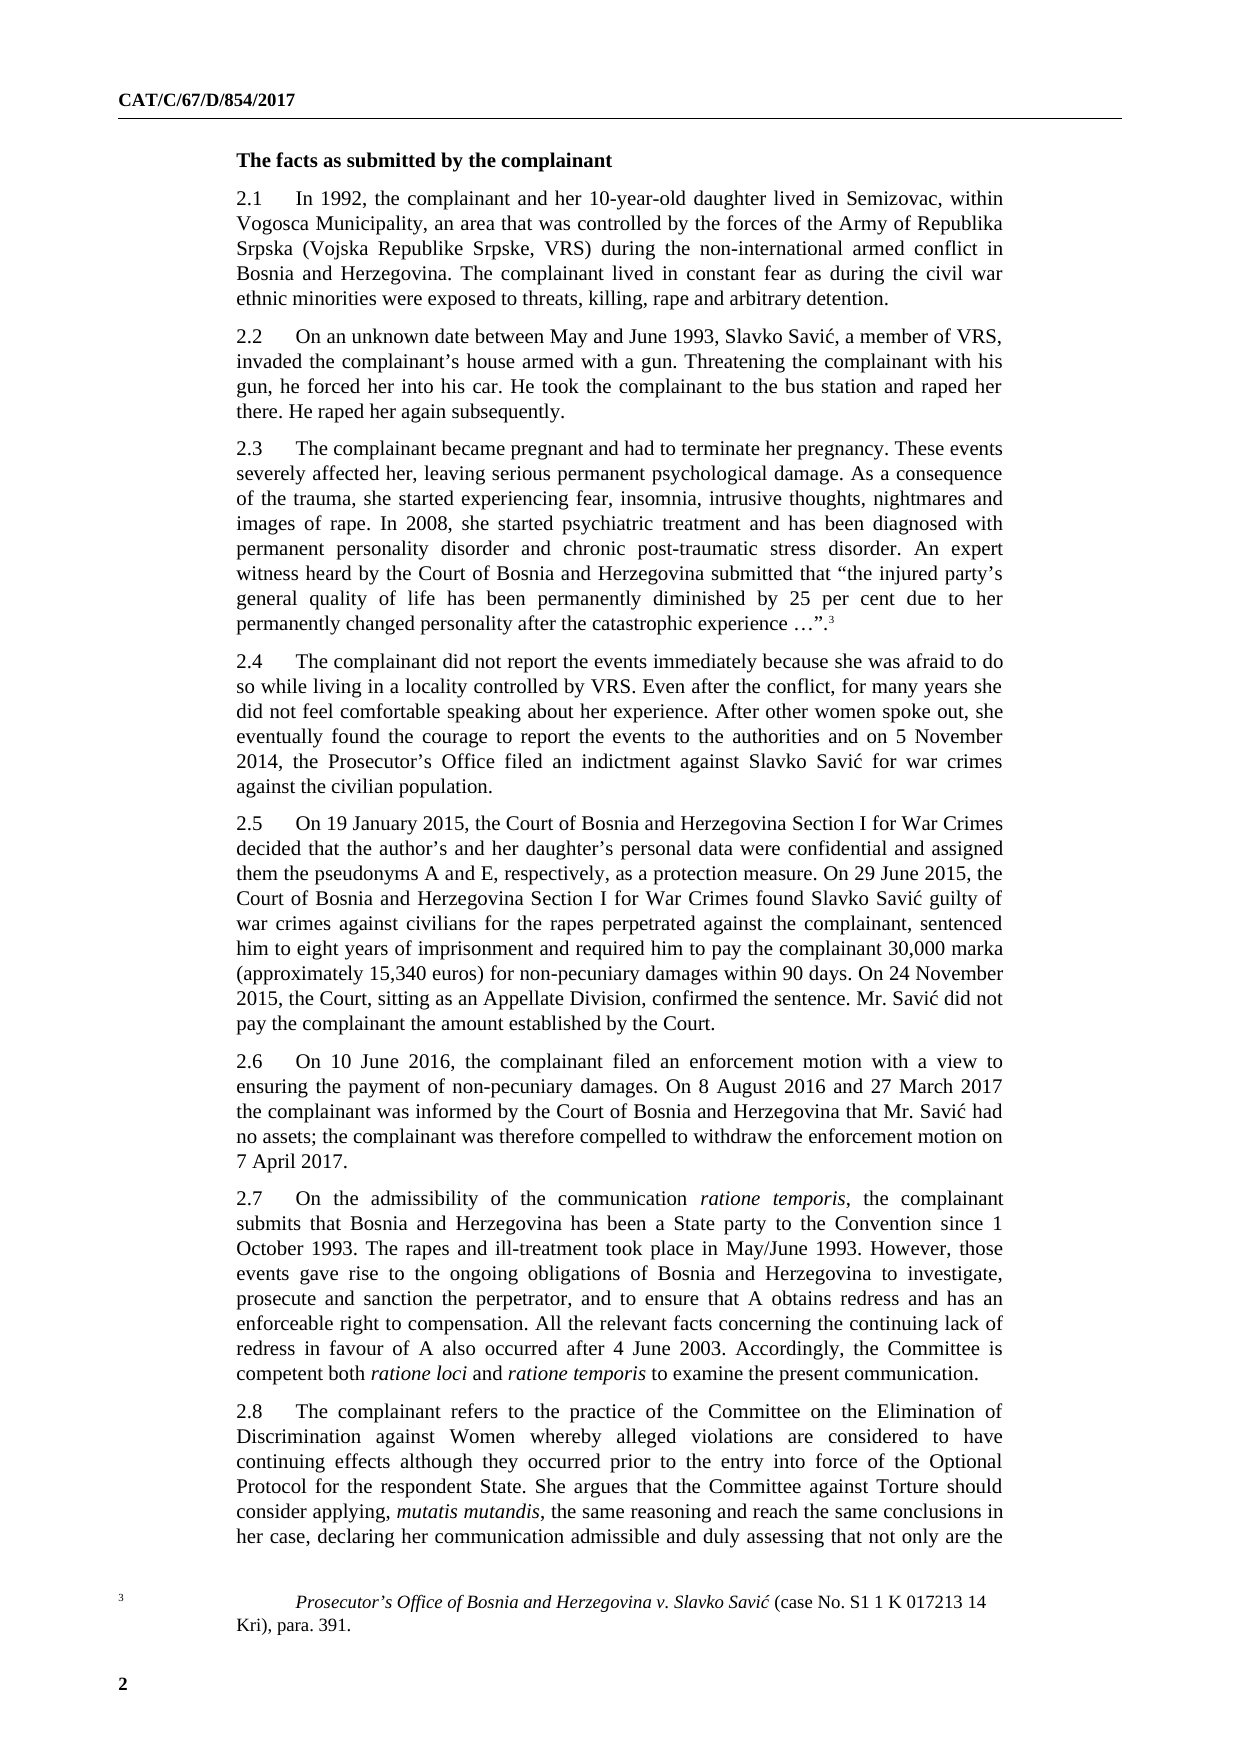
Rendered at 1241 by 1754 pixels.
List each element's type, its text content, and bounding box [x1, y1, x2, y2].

text 2.7 On the admissibility of the communication ratione temporis, the complainant submits that Bosnia and Herzegovina has been a State party to the Convention since 1 October 1993. The rapes and ill-treatment took place in May/June 1993. However, those events gave rise to the ongoing obligations of Bosnia and Herzegovina to investigate, prosecute and sanction the perpetrator, and to ensure that A obtains redress and has an enforceable right to compensation. All the relevant facts concerning the continuing lack of redress in favour of A also occurred after 4 June 2003. Accordingly, the Committee is competent both ratione loci and ratione temporis to examine the present communication. [236, 1185, 1004, 1385]
text 2.1 In 1992, the complainant and her 10-year-old daughter lived in Semizovac, within Vogosca Municipality, an area that was controlled by the forces of the Army of Republika Srpska (Vojska Republike Srpske, VRS) during the non-international armed conflict in Bosnia and Herzegovina. The complainant lived in constant fear as during the civil war ethnic minorities were exposed to threats, killing, rape and arbitrary detention. [236, 185, 1004, 310]
text 2.2 On an unknown date between May and June 1993, Slavko Savić, a member of VRS, invaded the complainant’s house armed with a gun. Threatening the complainant with his gun, he forced her into his car. He took the complainant to the bus station and raped her there. He raped her again subsequently. [236, 323, 1004, 423]
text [236, 1398, 1004, 1548]
text The facts as submitted by the complainant [118, 148, 1004, 173]
text 2.3 The complainant became pregnant and had to terminate her pregnancy. These events severely affected her, leaving serious permanent psychological damage. As a consequence of the trauma, she started experiencing fear, insomnia, intrusive thoughts, nightmares and images of rape. In 2008, she started psychiatric treatment and has been diagnosed with permanent personality disorder and chronic post-traumatic stress disorder. An expert witness heard by the Court of Bosnia and Herzegovina submitted that “the injured party’s general quality of life has been permanently diminished by 25 per cent due to her permanently changed personality after the catastrophic experience …”. [236, 435, 1004, 635]
text 2.4 The complainant did not report the events immediately because she was afraid to do so while living in a locality controlled by VRS. Even after the conflict, for many years she did not feel comfortable speaking about her experience. After other women spoke out, she eventually found the courage to report the events to the authorities and on 5 November 2014, the Prosecutor’s Office filed an indictment against Slavko Savić for war crimes against the civilian population. [236, 648, 1004, 798]
text 2.6 On 10 June 2016, the complainant filed an enforcement motion with a view to ensuring the payment of non-pecuniary damages. On 8 August 2016 and 27 March 2017 the complainant was informed by the Court of Bosnia and Herzegovina that Mr. Savić had no assets; the complainant was therefore compelled to withdraw the enforcement motion on 7 April 2017. [236, 1048, 1004, 1173]
text 2.5 On 19 January 2015, the Court of Bosnia and Herzegovina Section I for War Crimes decided that the author’s and her daughter’s personal data were confidential and assigned them the pseudonyms A and E, respectively, as a protection measure. On 29 June 2015, the Court of Bosnia and Herzegovina Section I for War Crimes found Slavko Savić guilty of war crimes against civilians for the rapes perpetrated against the complainant, sentenced him to eight years of imprisonment and required him to pay the complainant 30,000 marka (approximately 15,340 euros) for non-pecuniary damages within 90 days. On 24 November 2015, the Court, sitting as an Appellate Division, confirmed the sentence. Mr. Savić did not pay the complainant the amount established by the Court. [236, 810, 1004, 1035]
